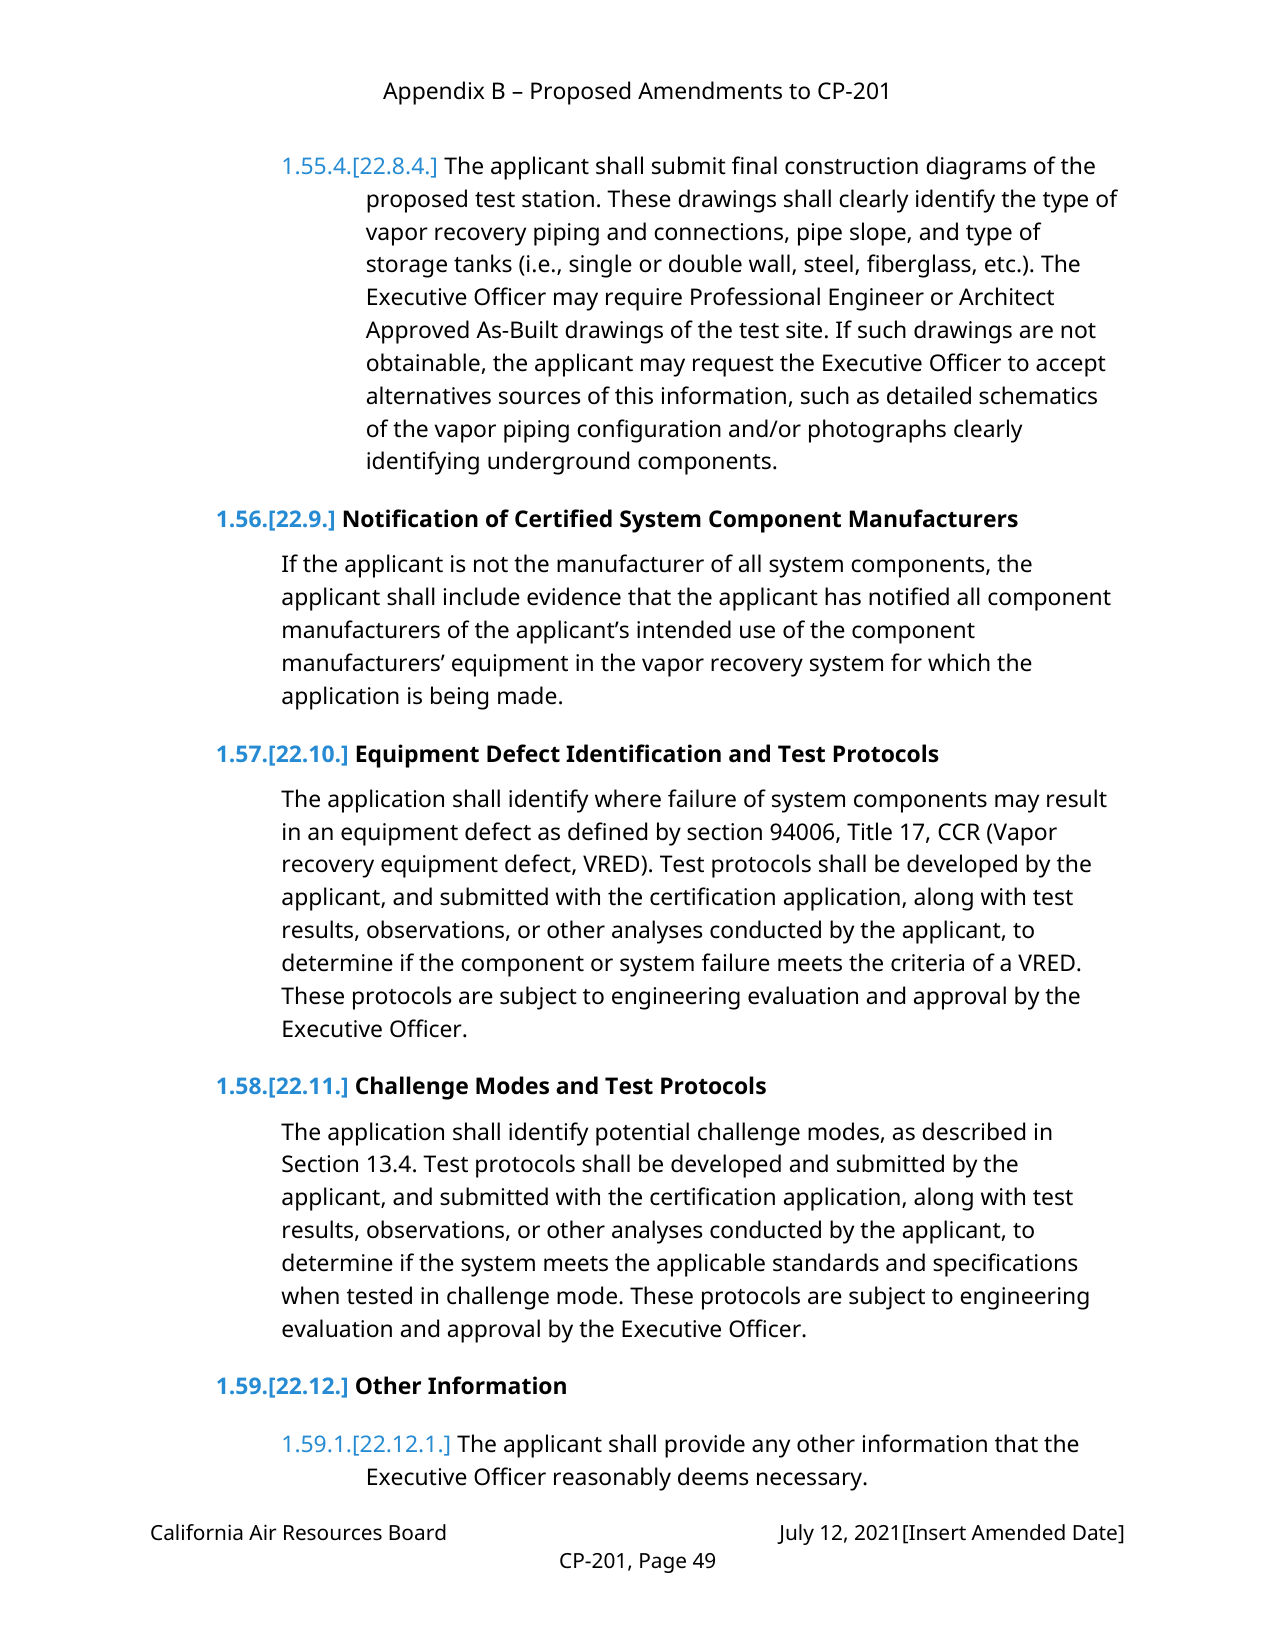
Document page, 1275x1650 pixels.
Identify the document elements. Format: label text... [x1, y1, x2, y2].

subtitle The applicant shall provide any other information that the Executive Officer reasonably deems necessary. [281, 1428, 1125, 1492]
subtitle Notification of Certified System Component Manufacturers [216, 503, 1125, 534]
subtitle Other Information [216, 1370, 1125, 1402]
subtitle The application shall identify potential challenge modes, as described in Section 13.4. Test protocols shall be developed and submitted by the applicant, and submitted with the certification application, along with test results, observations, or other analyses conducted by the applicant, to determine if the system meets the applicable standards and specifications when tested in challenge mode. These protocols are subject to engineering evaluation and approval by the Executive Officer. [281, 1116, 1125, 1344]
subtitle Challenge Modes and Test Protocols [216, 1070, 1125, 1102]
subtitle The application shall identify where failure of system components may result in an equipment defect as defined by section 94006, Title 17, CCR (Vapor recovery equipment defect, VRED). Test protocols shall be developed by the applicant, and submitted with the certification application, along with test results, observations, or other analyses conducted by the applicant, to determine if the component or system failure meets the criteria of a VRED. These protocols are subject to engineering evaluation and approval by the Executive Officer. [281, 783, 1125, 1044]
subtitle If the applicant is not the manufacturer of all system components, the applicant shall include evidence that the applicant has notified all component manufacturers of the applicant’s intended use of the component manufacturers’ equipment in the vapor recovery system for which the application is being made. [281, 548, 1125, 711]
subtitle The applicant shall submit final construction diagrams of the proposed test station. These drawings shall clearly identify the type of vapor recovery piping and connections, pipe slope, and type of storage tanks (i.e., single or double wall, steel, fiberglass, etc.). The Executive Officer may require Professional Engineer or Architect Approved As-Built drawings of the test site. If such drawings are not obtainable, the applicant may request the Executive Officer to accept alternatives sources of this information, such as detailed schematics of the vapor piping configuration and/or photographs clearly identifying underground components. [281, 150, 1125, 477]
subtitle Equipment Defect Identification and Test Protocols [216, 737, 1125, 769]
